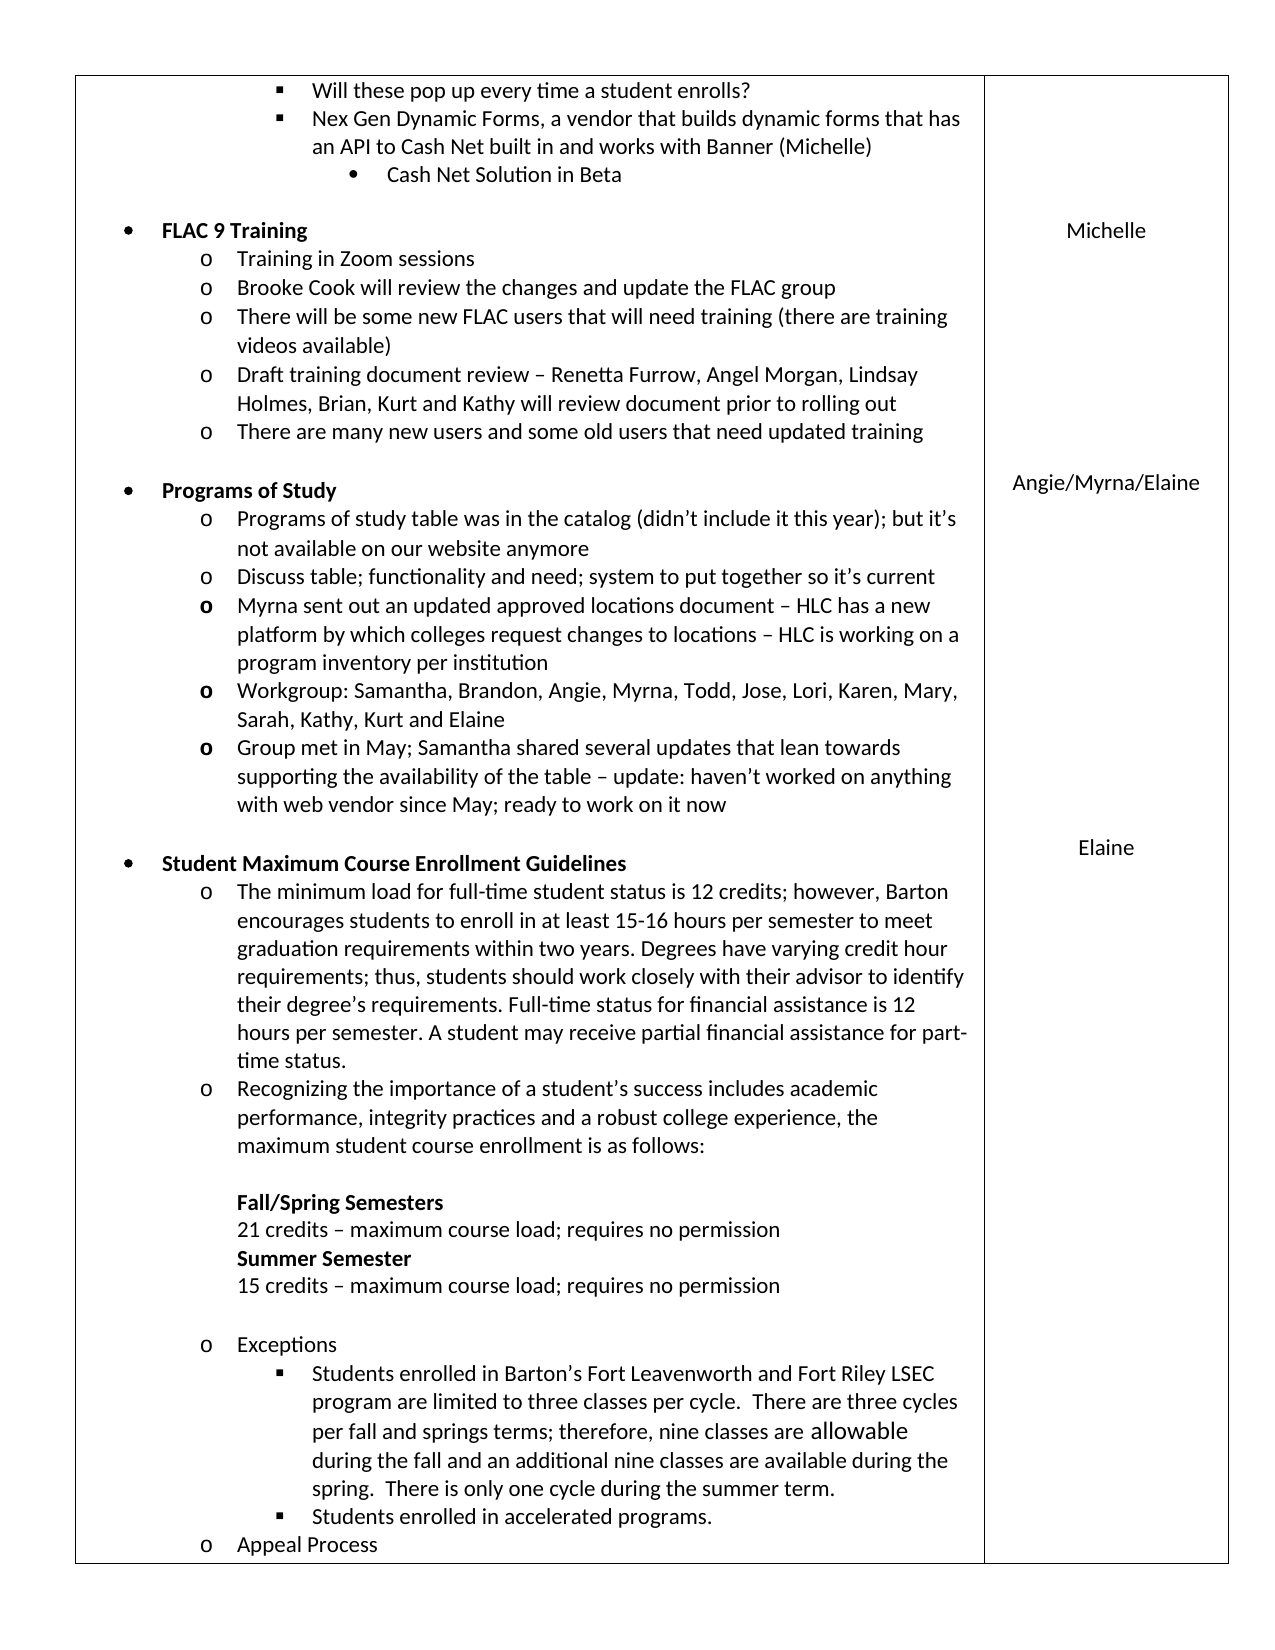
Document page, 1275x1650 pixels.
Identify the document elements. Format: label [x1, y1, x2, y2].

table_cell [76, 76, 984, 1563]
table_cell [985, 76, 1228, 1563]
